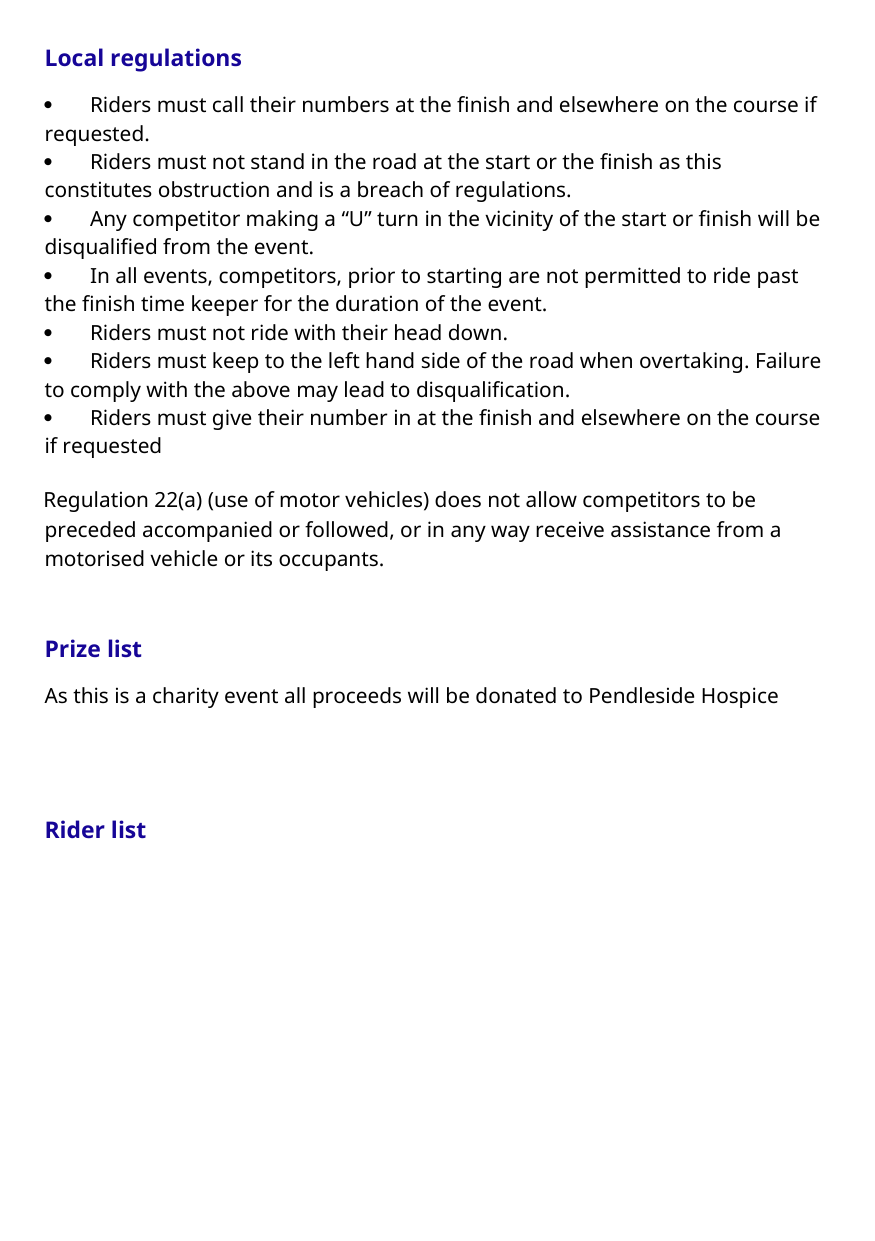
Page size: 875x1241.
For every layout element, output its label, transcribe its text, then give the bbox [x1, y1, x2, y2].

list Riders must keep to the left hand side of the road when overtaking. Failure to comply with the above may lead to disqualification. [44, 346, 833, 403]
text Rider list [44, 814, 833, 846]
list Riders must call their numbers at the finish and elsewhere on the course if requested. [44, 90, 833, 147]
subtitle Local regulations [44, 42, 833, 73]
list Riders must not stand in the road at the start or the finish as this constitutes obstruction and is a breach of regulations. [44, 147, 833, 204]
list Any competitor making a “U” turn in the vicinity of the start or finish will be disqualified from the event. [44, 204, 833, 261]
subtitle Prize list [44, 633, 833, 664]
list Riders must not ride with their head down. [44, 318, 833, 346]
text Regulation 22(a) (use of motor vehicles) does not allow competitors to be preceded accompanied or followed, or in any way receive assistance from a motorised vehicle or its occupants. [43, 485, 833, 573]
list In all events, competitors, prior to starting are not permitted to ride past the finish time keeper for the duration of the event. [44, 261, 833, 318]
text As this is a charity event all proceeds will be donated to Pendleside Hospice [44, 682, 833, 710]
list Riders must give their number in at the finish and elsewhere on the course if requested [44, 403, 833, 460]
